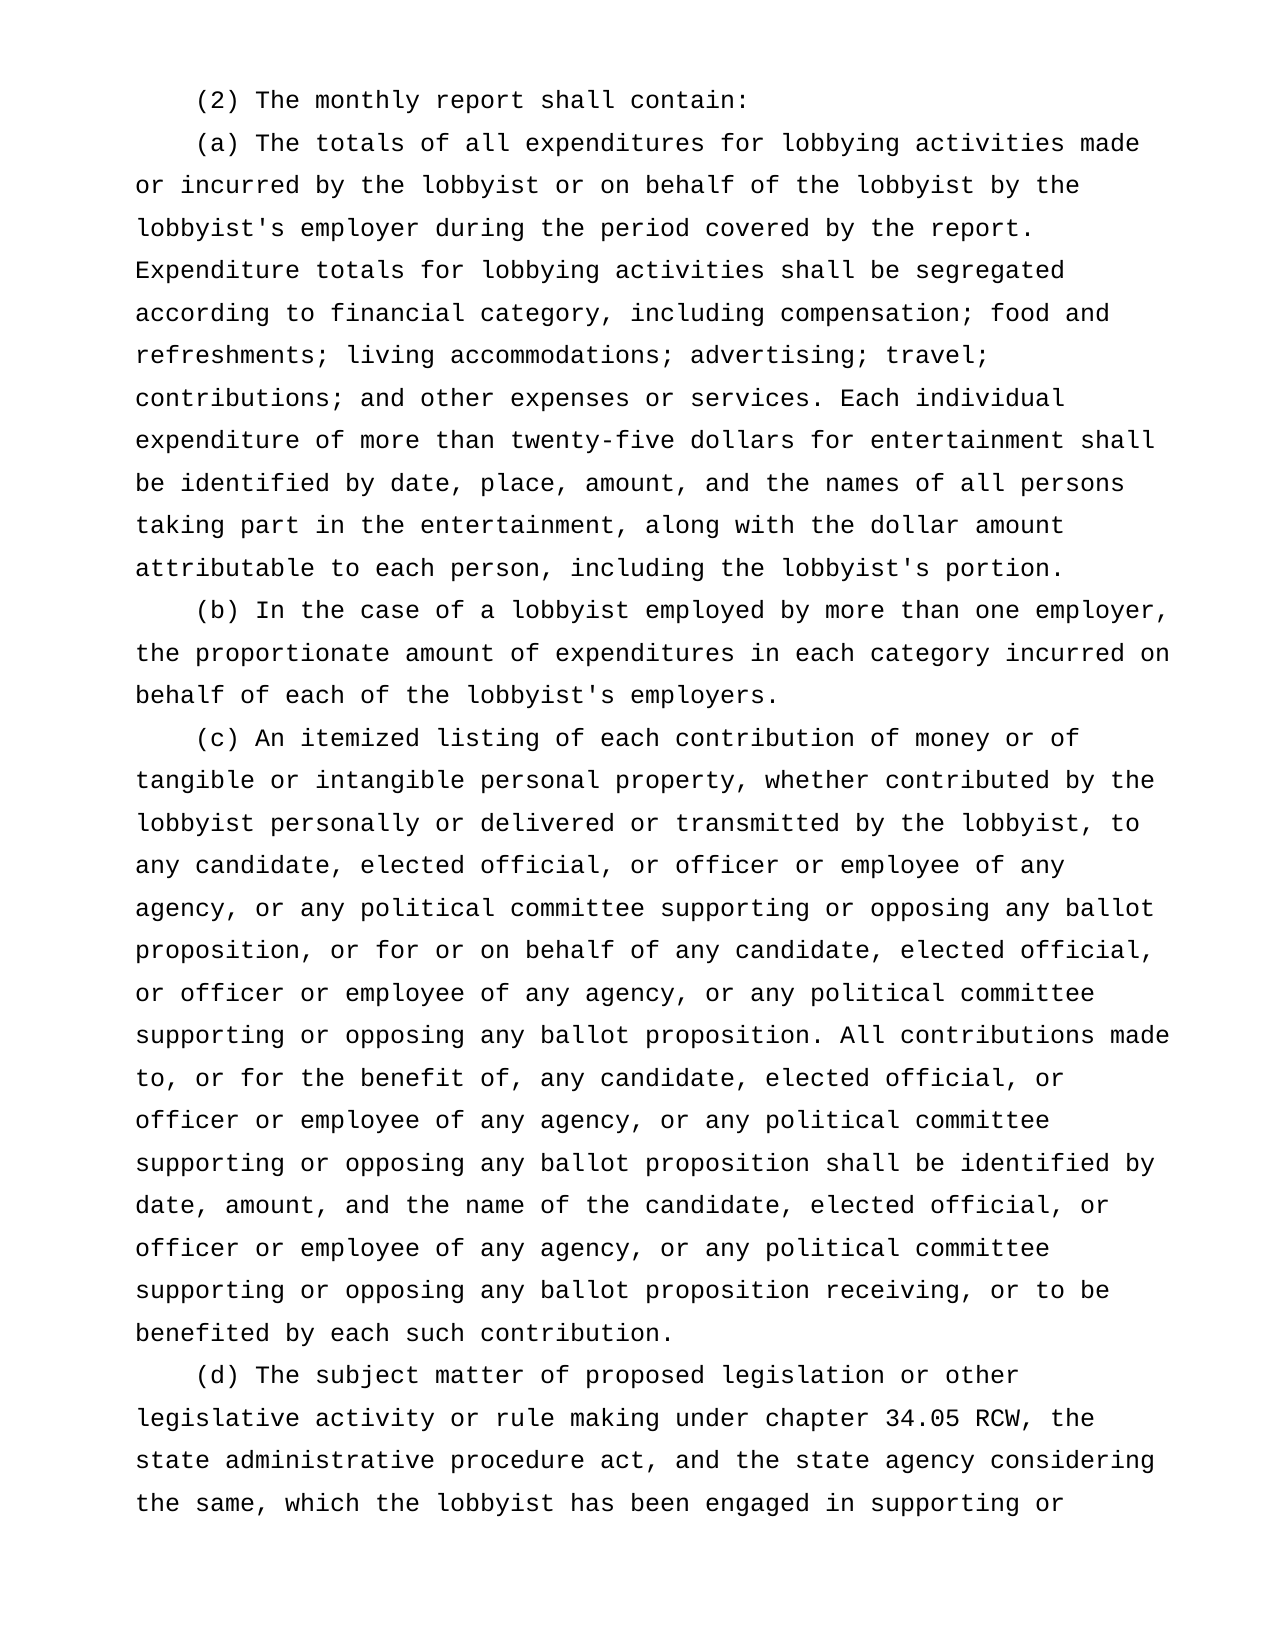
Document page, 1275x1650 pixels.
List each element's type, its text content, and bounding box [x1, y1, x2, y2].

text (a) The totals of all expenditures for lobbying activities made or incurred by the lobbyist or on behalf of the lobbyist by the lobbyist's employer during the period covered by the report. Expenditure totals for lobbying activities shall be segregated according to financial category, including compensation; food and refreshments; living accommodations; advertising; travel; contributions; and other expenses or services. Each individual expenditure of more than twenty-five dollars for entertainment shall be identified by date, place, amount, and the names of all persons taking part in the entertainment, along with the dollar amount attributable to each person, including the lobbyist's portion. [135, 117, 1170, 585]
text (2) The monthly report shall contain: [135, 75, 1170, 117]
text (b) In the case of a lobbyist employed by more than one employer, the proportionate amount of expenditures in each category incurred on behalf of each of the lobbyist's employers. [135, 585, 1170, 712]
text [135, 1350, 1170, 1520]
text (c) An itemized listing of each contribution of money or of tangible or intangible personal property, whether contributed by the lobbyist personally or delivered or transmitted by the lobbyist, to any candidate, elected official, or officer or employee of any agency, or any political committee supporting or opposing any ballot proposition, or for or on behalf of any candidate, elected official, or officer or employee of any agency, or any political committee supporting or opposing any ballot proposition. All contributions made to, or for the benefit of, any candidate, elected official, or officer or employee of any agency, or any political committee supporting or opposing any ballot proposition shall be identified by date, amount, and the name of the candidate, elected official, or officer or employee of any agency, or any political committee supporting or opposing any ballot proposition receiving, or to be benefited by each such contribution. [135, 712, 1170, 1350]
